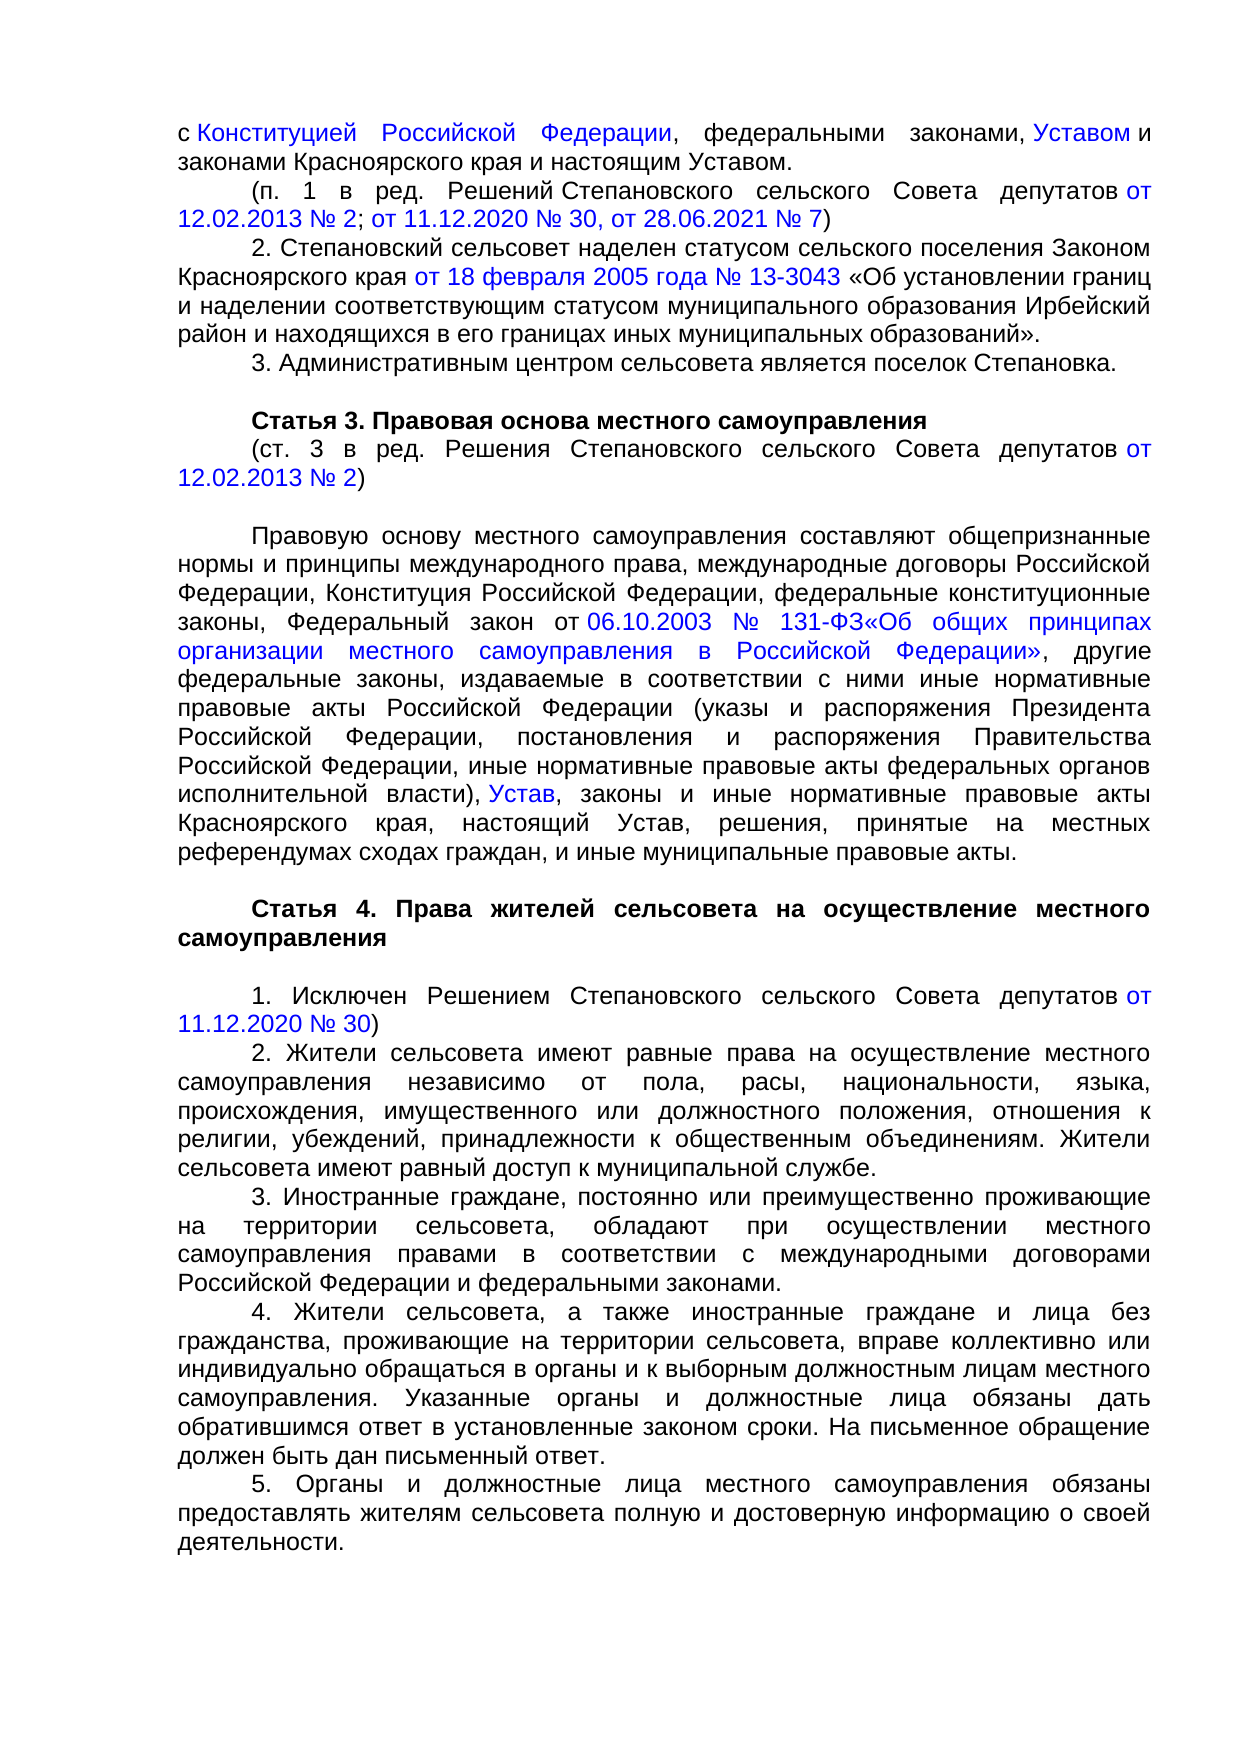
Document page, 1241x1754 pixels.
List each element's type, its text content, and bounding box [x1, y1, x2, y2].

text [177, 118, 1152, 176]
text 2. Жители сельсовета имеют равные права на осуществление местного самоуправления независимо от пола, расы, национальности, языка, происхождения, имущественного или должностного положения, отношения к религии, убеждений, принадлежности к общественным объединениям. Жители сельсовета имеют равный доступ к муниципальной службе. [177, 1038, 1152, 1182]
text 3. Иностранные граждане, постоянно или преимущественно проживающие на территории сельсовета, обладают при осуществлении местного самоуправления правами в соответствии с международными договорами Российской Федерации и федеральными законами. [177, 1182, 1152, 1297]
text Правовую основу местного самоуправления составляют общепризнанные нормы и принципы международного права, международные договоры Российской Федерации, Конституция Российской Федерации, федеральные конституционные законы, Федеральный закон от 06.10.2003 № 131-ФЗ«Об общих принципах организации местного самоуправления в Российской Федерации», другие федеральные законы, издаваемые в соответствии с ними иные нормативные правовые акты Российской Федерации (указы и распоряжения Президента Российской Федерации, постановления и распоряжения Правительства Российской Федерации, иные нормативные правовые акты федеральных органов исполнительной власти), Устав, законы и иные нормативные правовые акты Красноярского края, настоящий Устав, решения, принятые на местных референдумах сходах граждан, и иные муниципальные правовые акты. [177, 521, 1152, 866]
text 4. Жители сельсовета, а также иностранные граждане и лица без гражданства, проживающие на территории сельсовета, вправе коллективно или индивидуально обращаться в органы и к выборным должностным лицам местного самоуправления. Указанные органы и должностные лица обязаны дать обратившимся ответ в установленные законом сроки. На письменное обращение должен быть дан письменный ответ. [177, 1297, 1152, 1469]
text (ст. 3 в ред. Решения Степановского сельского Совета депутатов от 12.02.2013 № 2) [177, 434, 1152, 492]
text (п. 1 в ред. Решений Степановского сельского Совета депутатов от 12.02.2013 № 2; от 11.12.2020 № 30, от 28.06.2021 № 7) [177, 176, 1152, 233]
text 1. Исключен Решением Степановского сельского Совета депутатов от 11.12.2020 № 30) [177, 981, 1152, 1038]
text 3. Административным центром сельсовета является поселок Степановка. [177, 348, 1152, 377]
text Статья 3. Правовая основа местного самоуправления [177, 406, 1152, 434]
text 5. Органы и должностные лица местного самоуправления обязаны предоставлять жителям сельсовета полную и достоверную информацию о своей деятельности. [177, 1469, 1152, 1556]
text Статья 4. Права жителей сельсовета на осуществление местного самоуправления [177, 894, 1152, 952]
text 2. Степановский сельсовет наделен статусом сельского поселения Законом Красноярского края от 18 февраля 2005 года № 13-3043 «Об установлении границ и наделении соответствующим статусом муниципального образования Ирбейский район и находящихся в его границах иных муниципальных образований». [177, 233, 1152, 348]
